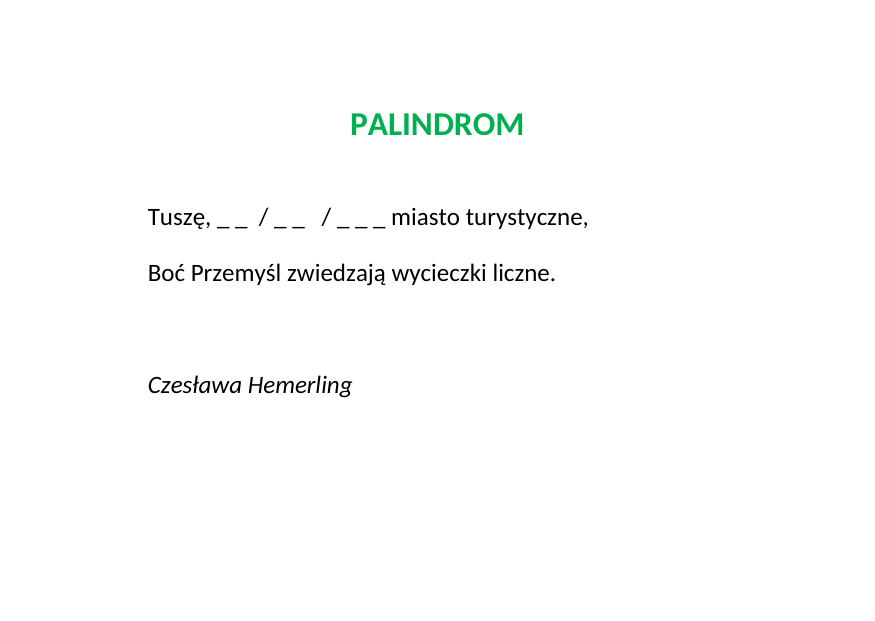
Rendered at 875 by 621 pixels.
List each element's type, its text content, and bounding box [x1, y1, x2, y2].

text Boć Przemyśl zwiedzają wycieczki liczne. [148, 257, 726, 288]
text Tuszę, _ _ / _ _ / _ _ _ miasto turystyczne, [148, 201, 726, 232]
text PALINDROM [148, 103, 726, 176]
text Czesława Hemerling [148, 369, 726, 399]
